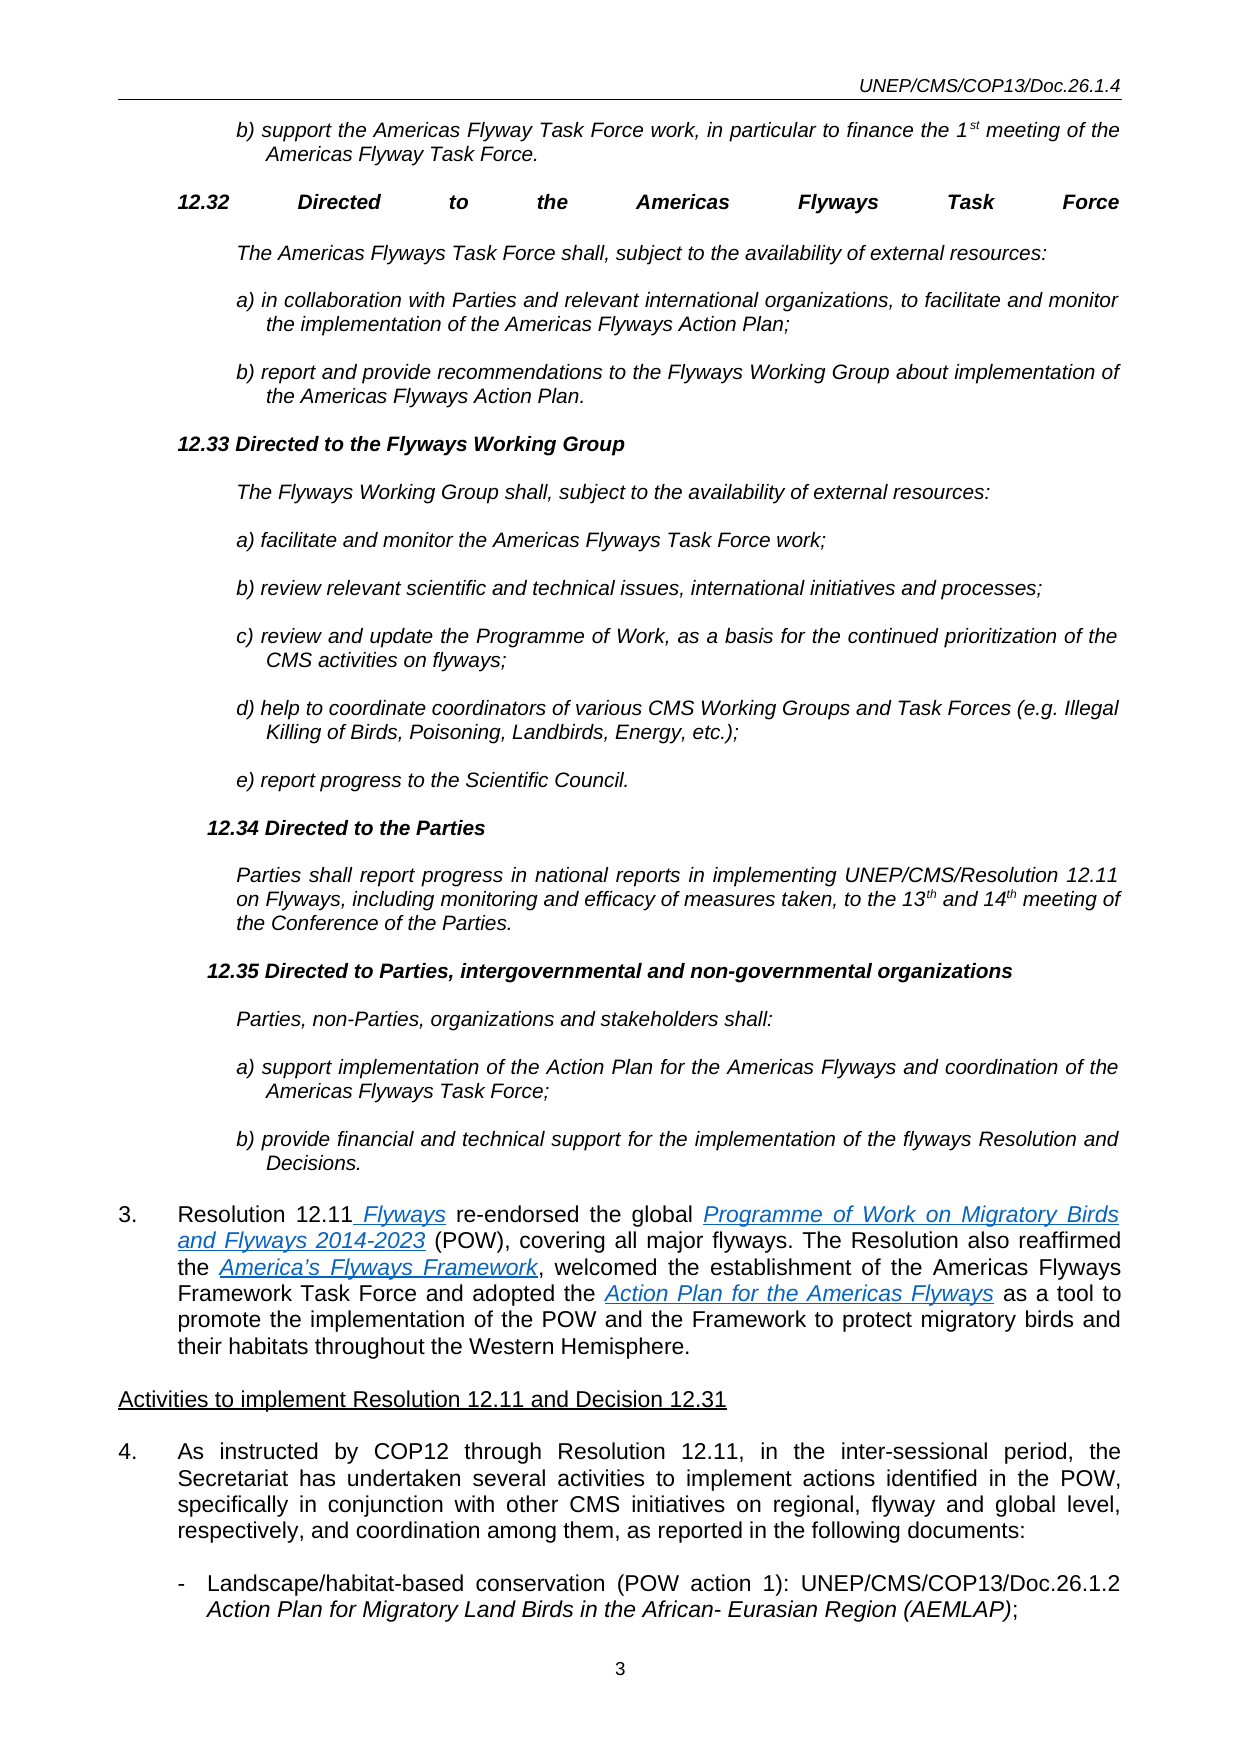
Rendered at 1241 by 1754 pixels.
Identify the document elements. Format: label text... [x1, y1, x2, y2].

text b) report and provide recommendations to the Flyways Working Group about implementation of the Americas Flyways Action Plan. [236, 360, 1122, 408]
text 12.33 Directed to the Flyways Working Group [177, 432, 1122, 456]
list Landscape/habitat-based conservation (POW action 1): UNEP/CMS/COP13/Doc.26.1.2 Action Plan for Migratory Land Birds in the African- Eurasian Region (AEMLAP); [177, 1570, 1121, 1623]
text 12.32 Directed to the Americas Flyways Task Force [177, 190, 1122, 240]
text 12.35 Directed to Parties, intergovernmental and non-governmental organizations [207, 959, 1122, 983]
text b) support the Americas Flyway Task Force work, in particular to finance the 1st meeting of the Americas Flyway Task Force. [236, 118, 1122, 166]
text 12.34 Directed to the Parties [207, 815, 1122, 839]
text As instructed by COP12 through Resolution 12.11, in the inter-sessional period, the Secretariat has undertaken several activities to implement actions identified in the POW, specifically in conjunction with other CMS initiatives on regional, flyway and global level, respectively, and coordination among them, as reported in the following documents: [118, 1438, 1122, 1544]
text Parties shall report progress in national reports in implementing UNEP/CMS/Resolution 12.11 on Flyways, including monitoring and efficacy of measures taken, to the 13th and 14th meeting of the Conference of the Parties. [236, 863, 1122, 935]
text Parties, non-Parties, organizations and stakeholders shall: [236, 1007, 1122, 1031]
text b) review relevant scientific and technical issues, international initiatives and processes; [236, 576, 1122, 600]
text d) help to coordinate coordinators of various CMS Working Groups and Task Forces (e.g. Illegal Killing of Birds, Poisoning, Landbirds, Energy, etc.); [236, 696, 1122, 743]
text c) review and update the Programme of Work, as a basis for the continued prioritization of the CMS activities on flyways; [236, 624, 1122, 672]
text a) in collaboration with Parties and relevant international organizations, to facilitate and monitor the implementation of the Americas Flyways Action Plan; [236, 288, 1122, 336]
text The Americas Flyways Task Force shall, subject to the availability of external resources: [236, 240, 1122, 264]
text a) support implementation of the Action Plan for the Americas Flyways and coordination of the Americas Flyways Task Force; [236, 1055, 1122, 1103]
text a) facilitate and monitor the Americas Flyways Task Force work; [236, 528, 1122, 552]
text Resolution 12.11 Flyways re-endorsed the global Programme of Work on Migratory Birds and Flyways 2014-2023 (POW), covering all major flyways. The Resolution also reaffirmed the America’s Flyways Framework, welcomed the establishment of the Americas Flyways Framework Task Force and adopted the Action Plan for the Americas Flyways as a tool to promote the implementation of the POW and the Framework to protect migratory birds and their habitats throughout the Western Hemisphere. [118, 1201, 1122, 1359]
text e) report progress to the Scientific Council. [236, 767, 1122, 791]
text Activities to implement Resolution 12.11 and Decision 12.31 [118, 1386, 1122, 1412]
text b) provide financial and technical support for the implementation of the flyways Resolution and Decisions. [236, 1127, 1122, 1175]
text The Flyways Working Group shall, subject to the availability of external resources: [236, 480, 1122, 504]
